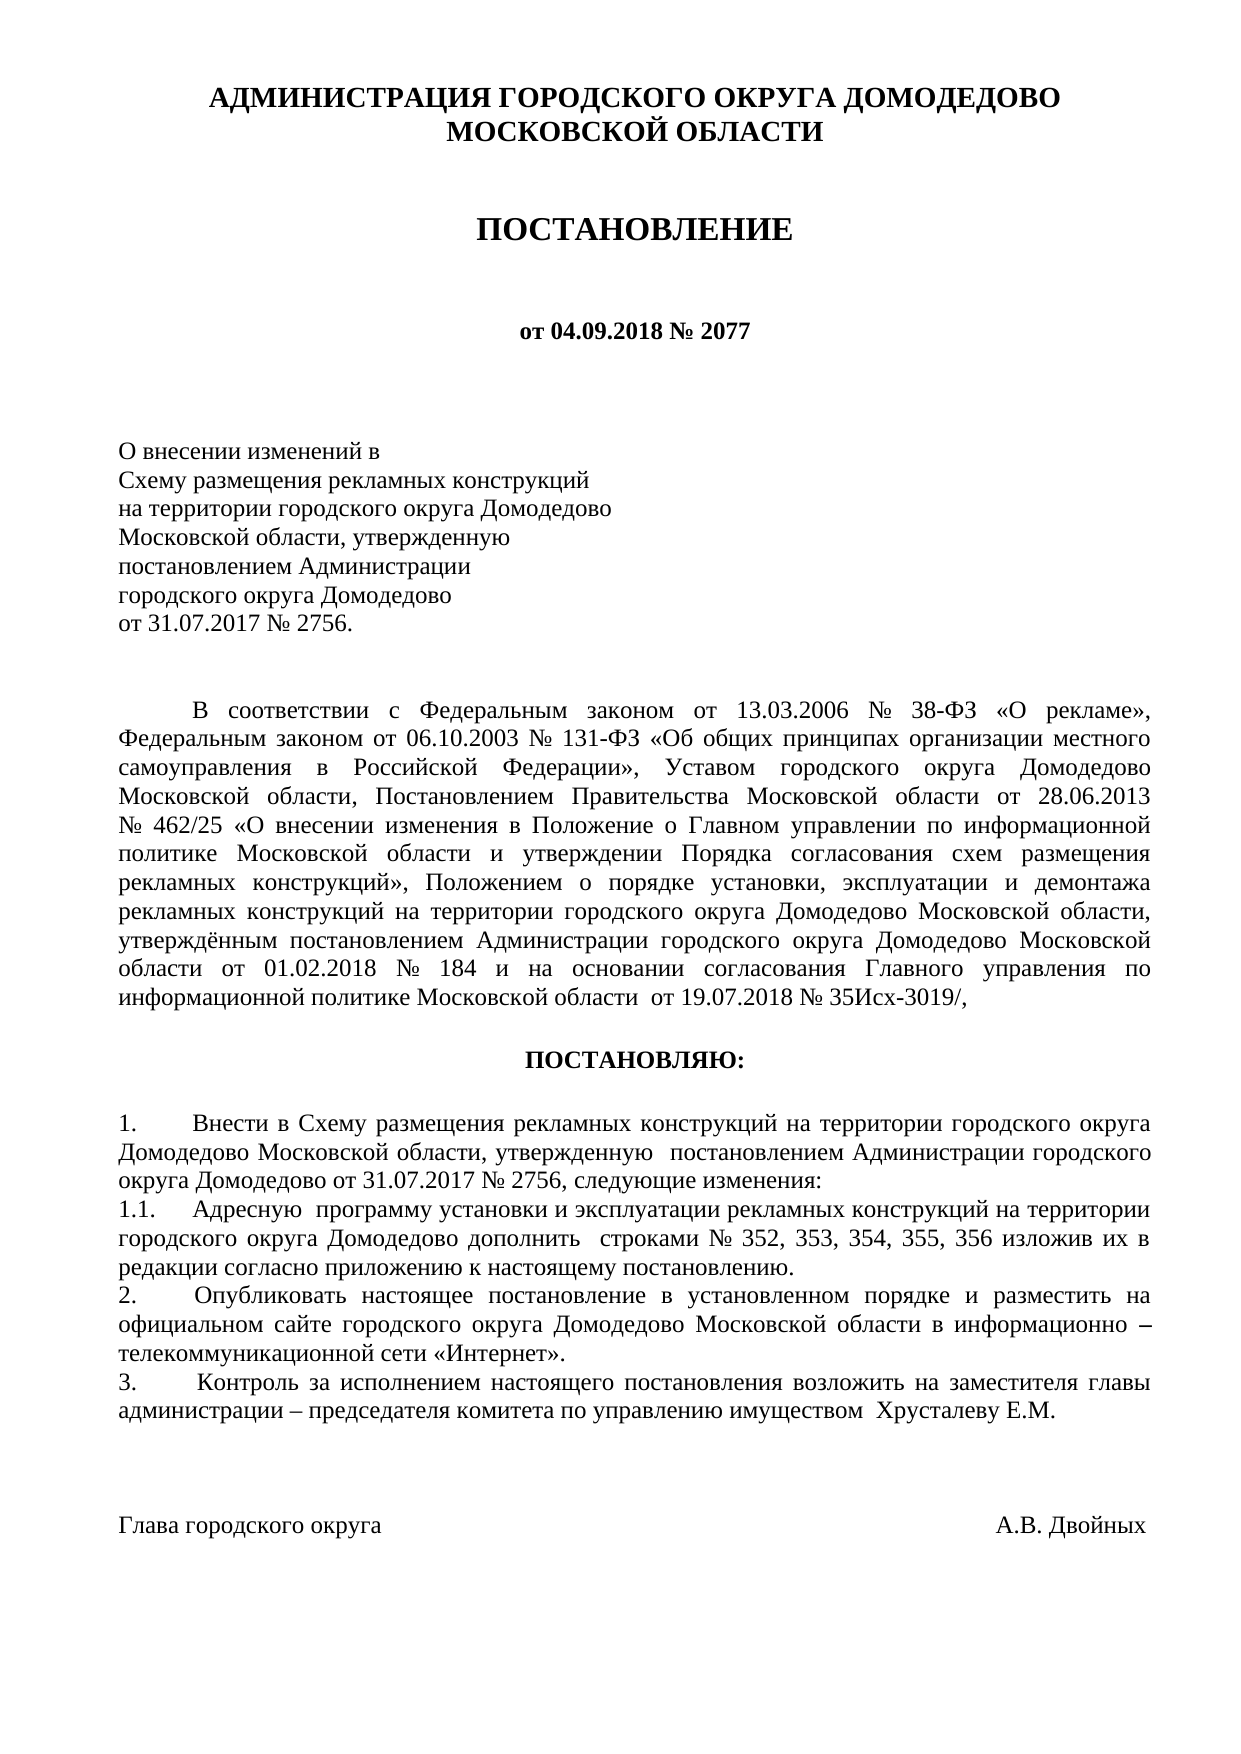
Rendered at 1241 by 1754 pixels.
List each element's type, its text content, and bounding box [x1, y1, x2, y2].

title О внесении изменений в [118, 436, 1152, 465]
text Глава городского округа А.В. Двойных [118, 1510, 1152, 1539]
text ПОСТАНОВЛЕНИЕ [118, 209, 1152, 248]
title городского округа Домодедово [118, 580, 1152, 608]
title Схему размещения рекламных конструкций [118, 465, 1152, 493]
title 2. Опубликовать настоящее постановление в установленном порядке и разместить на официальном сайте городского округа Домодедово Московской области в информационно –телекоммуникационной сети «Интернет». [118, 1280, 1152, 1367]
title на территории городского округа Домодедово [118, 493, 1152, 522]
text 3. Контроль за исполнением настоящего постановления возложить на заместителя главы администрации – председателя комитета по управлению имуществом Хрусталеву Е.М. [118, 1367, 1152, 1424]
title от 31.07.2017 № 2756. [118, 608, 1152, 637]
title Московской области, утвержденную [118, 522, 1152, 551]
title Адресную программу установки и эксплуатации рекламных конструкций на территории городского округа Домодедово дополнить строками № 352, 353, 354, 355, 356 изложив их в редакции согласно приложению к настоящему постановлению. [118, 1194, 1152, 1280]
text ПОСТАНОВЛЯЮ: [118, 1045, 1152, 1074]
title постановлением Администрации [118, 551, 1152, 580]
text АДМИНИСТРАЦИЯ ГОРОДСКОГО ОКРУГА ДОМОДЕДОВО [118, 80, 1152, 114]
text В соответствии с Федеральным законом от 13.03.2006 № 38-ФЗ «О рекламе», Федеральным законом от 06.10.2003 № 131-ФЗ «Об общих принципах организации местного самоуправления в Российской Федерации», Уставом городского округа Домодедово Московской области, Постановлением Правительства Московской области от 28.06.2013 № 462/25 «О внесении изменения в Положение о Главном управлении по информационной политике Московской области и утверждении Порядка согласования схем размещения рекламных конструкций», Положением о порядке установки, эксплуатации и демонтажа рекламных конструкций на территории городского округа Домодедово Московской области, утверждённым постановлением Администрации городского округа Домодедово Московской области от 01.02.2018 № 184 и на основании согласования Главного управления по информационной политике Московской области от 19.07.2018 № 35Исх-3019/, [118, 781, 1152, 1011]
text от 04.09.2018 № 2077 [118, 316, 1152, 345]
text МОСКОВСКОЙ ОБЛАСТИ [118, 114, 1152, 147]
title Внести в Схему размещения рекламных конструкций на территории городского округа Домодедово Московской области, утвержденную постановлением Администрации городского округа Домодедово от 31.07.2017 № 2756, следующие изменения: [118, 1108, 1152, 1194]
